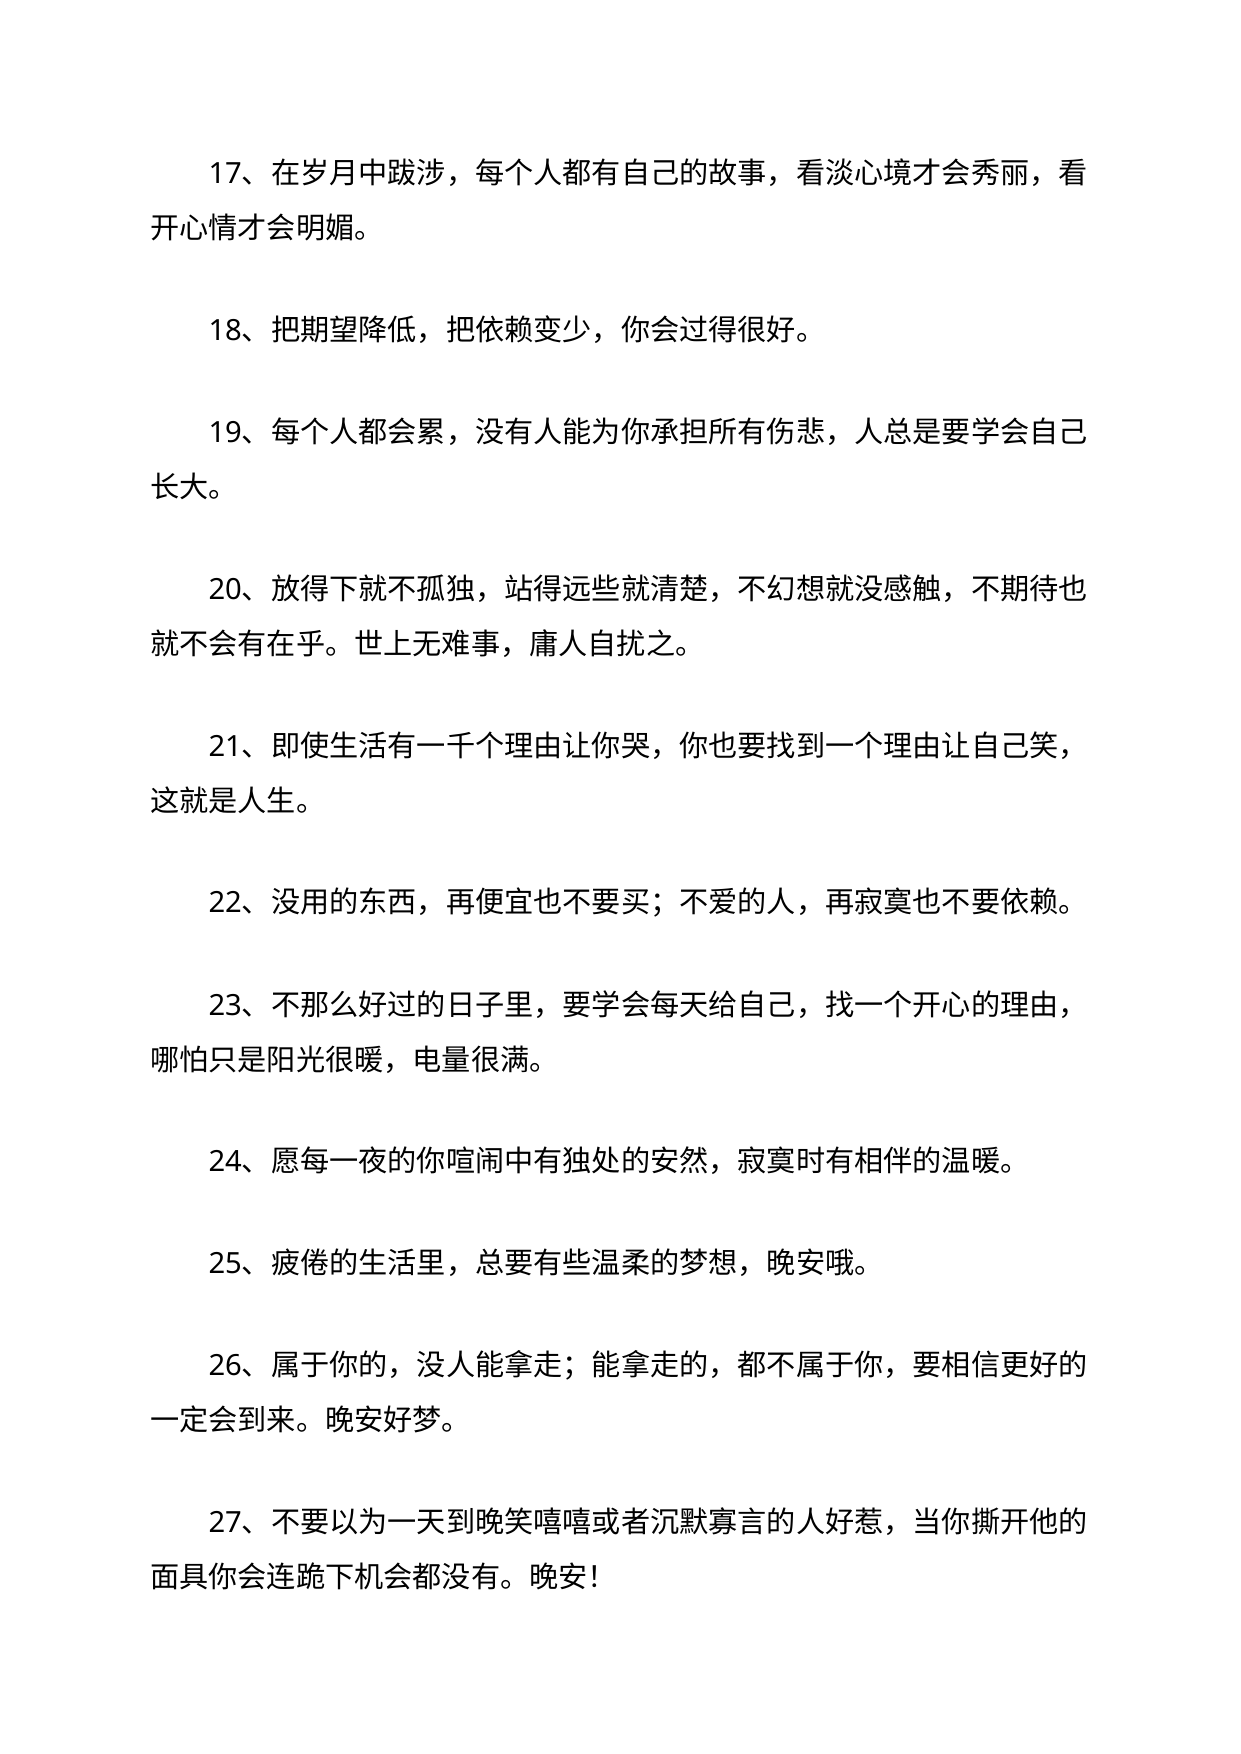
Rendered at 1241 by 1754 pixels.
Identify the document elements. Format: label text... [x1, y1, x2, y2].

text 18、把期望降低，把依赖变少，你会过得很好。 [150, 307, 1090, 349]
text 24、愿每一夜的你喧闹中有独处的安然，寂寞时有相伴的温暖。 [150, 1138, 1090, 1180]
text 27、不要以为一天到晚笑嘻嘻或者沉默寡言的人好惹，当你撕开他的面具你会连跪下机会都没有。晚安！ [150, 1498, 1090, 1596]
text 25、疲倦的生活里，总要有些温柔的梦想，晚安哦。 [150, 1240, 1090, 1282]
text 23、不那么好过的日子里，要学会每天给自己，找一个开心的理由，哪怕只是阳光很暖，电量很满。 [150, 981, 1090, 1078]
text 22、没用的东西，再便宜也不要买；不爱的人，再寂寞也不要依赖。 [150, 879, 1090, 921]
text 19、每个人都会累，没有人能为你承担所有伤悲，人总是要学会自己长大。 [150, 409, 1090, 506]
text 20、放得下就不孤独，站得远些就清楚，不幻想就没感触，不期待也就不会有在乎。世上无难事，庸人自扰之。 [150, 566, 1090, 663]
text 26、属于你的，没人能拿走；能拿走的，都不属于你，要相信更好的一定会到来。晚安好梦。 [150, 1342, 1090, 1439]
text 21、即使生活有一千个理由让你哭，你也要找到一个理由让自己笑，这就是人生。 [150, 722, 1090, 819]
text 17、在岁月中跋涉，每个人都有自己的故事，看淡心境才会秀丽，看开心情才会明媚。 [150, 150, 1090, 247]
